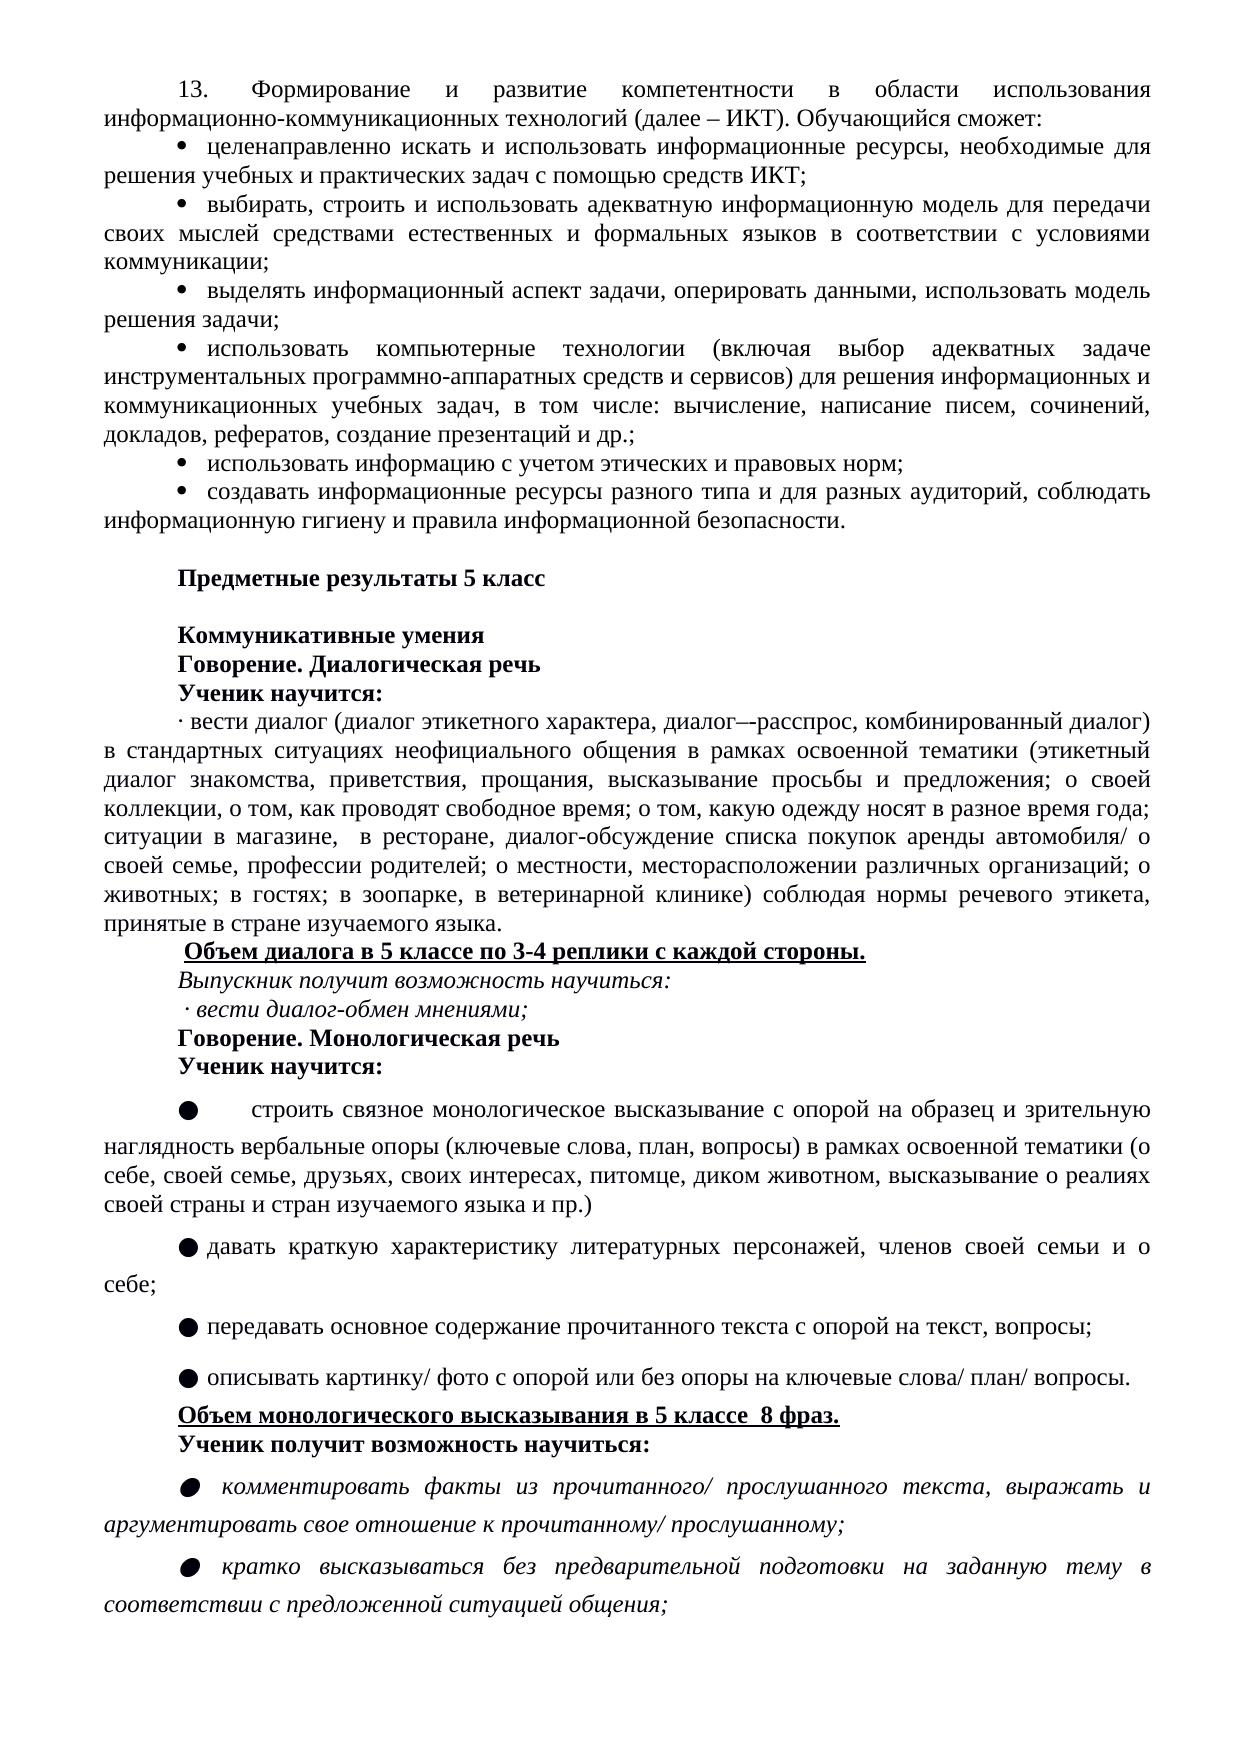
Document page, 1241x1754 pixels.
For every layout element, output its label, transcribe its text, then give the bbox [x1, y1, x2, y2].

list создавать информационные ресурсы разного типа и для разных аудиторий, соблюдать информационную гигиену и правила информационной безопасности. [103, 476, 1152, 534]
text Ученик получит возможность научиться: [103, 1429, 1152, 1458]
list выделять информационный аспект задачи, оперировать данными, использовать модель решения задачи; [103, 275, 1152, 333]
text Объем диалога в 5 классе по 3-4 реплики с каждой стороны. [103, 936, 1152, 965]
list давать краткую характеристику литературных персонажей, членов своей семьи и о себе; [103, 1218, 1152, 1298]
list передавать основное содержание прочитанного текста с опорой на текст, вопросы; [103, 1298, 1152, 1349]
text Говорение. Диалогическая речь [103, 649, 1152, 678]
list использовать компьютерные технологии (включая выбор адекватных задаче инструментальных программно-аппаратных средств и сервисов) для решения информационных и коммуникационных учебных задач, в том числе: вычисление, написание писем, сочинений, докладов, рефератов, создание презентаций и др.; [103, 333, 1152, 448]
list комментировать факты из прочитанного/ прослушанного текста, выражать и аргументировать свое отношение к прочитанному/ прослушанному; [103, 1458, 1152, 1538]
list строить связное монологическое высказывание с опорой на образец и зрительную наглядность вербальные опоры (ключевые слова, план, вопросы) в рамках освоенной тематики (о себе, своей семье, друзьях, своих интересах, питомце, диком животном, высказывание о реалиях своей страны и стран изучаемого языка и пр.) [103, 1080, 1152, 1218]
text Ученик научится: [103, 1051, 1152, 1080]
text Выпускник получит возможность научиться: [103, 965, 1152, 994]
list целенаправленно искать и использовать информационные ресурсы, необходимые для решения учебных и практических задач с помощью средств ИКТ; [103, 131, 1152, 189]
text ∙ вести диалог-обмен мнениями; [103, 994, 1152, 1023]
list выбирать, строить и использовать адекватную информационную модель для передачи своих мыслей средствами естественных и формальных языков в соответствии с условиями коммуникации; [103, 189, 1152, 275]
text ∙ вести диалог (диалог этикетного характера, диалог–-расспрос, комбинированный диалог) в стандартных ситуациях неофициального общения в рамках освоенной тематики (этикетный диалог знакомства, приветствия, прощания, высказывание просьбы и предложения; о своей коллекции, о том, как проводят свободное время; о том, какую одежду носят в разное время года; ситуации в магазине, в ресторане, диалог-обсуждение списка покупок аренды автомобиля/ о своей семье, профессии родителей; о местности, месторасположении различных организаций; о животных; в гостях; в зоопарке, в ветеринарной клинике) соблюдая нормы речевого этикета, принятые в стране изучаемого языка. [103, 706, 1152, 936]
list кратко высказываться без предварительной подготовки на заданную тему в соответствии с предложенной ситуацией общения; [103, 1538, 1152, 1618]
text Говорение. Монологическая речь [103, 1023, 1152, 1051]
text Объем монологического высказывания в 5 классе 8 фраз. [103, 1400, 1152, 1429]
list Формирование и развитие компетентности в области использования информационно-коммуникационных технологий (далее – ИКТ). Обучающийся сможет: [103, 74, 1152, 131]
text Коммуникативные умения [103, 620, 1152, 649]
text Предметные результаты 5 класс [103, 563, 1152, 591]
text Ученик научится: [103, 678, 1152, 706]
list описывать картинку/ фото с опорой или без опоры на ключевые слова/ план/ вопросы. [103, 1349, 1152, 1400]
list использовать информацию с учетом этических и правовых норм; [103, 448, 1152, 476]
